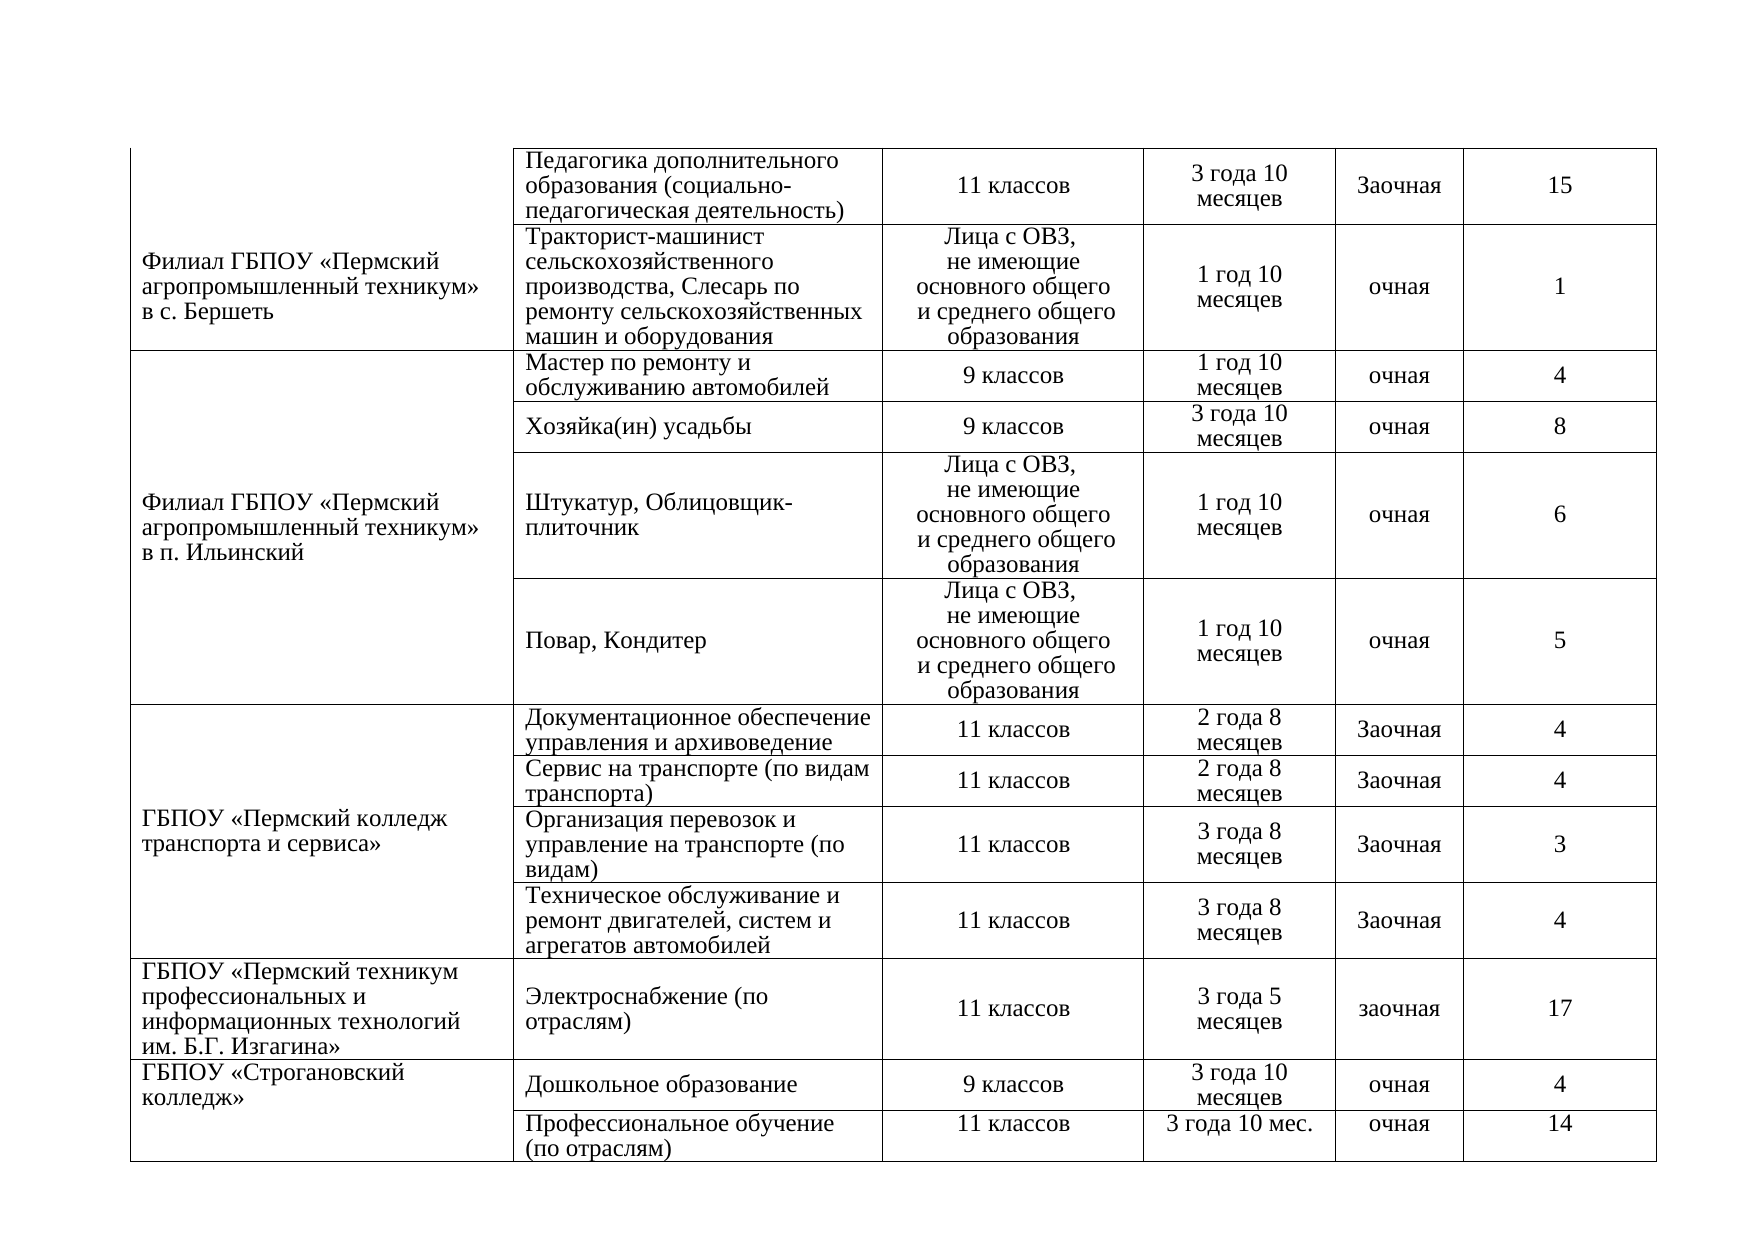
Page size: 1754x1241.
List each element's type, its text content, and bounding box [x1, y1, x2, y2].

table_cell 3 года 10 месяцев [1144, 402, 1335, 452]
table_cell 14 [1464, 1111, 1656, 1161]
table_cell 2 года 8 месяцев [1144, 705, 1335, 755]
table_cell 8 [1464, 402, 1656, 452]
table_cell очная [1336, 1111, 1463, 1161]
table_cell Хозяйка(ин) усадьбы [514, 402, 882, 452]
table_cell Лица с ОВЗ, не имеющие основного общего и среднего общего образования [883, 579, 1143, 704]
table_cell Лица с ОВЗ, не имеющие основного общего и среднего общего образования [883, 453, 1143, 578]
table_cell 17 [1464, 959, 1656, 1059]
table_cell очная [1336, 453, 1463, 578]
table_cell 2 года 8 месяцев [1144, 756, 1335, 806]
table_cell 11 классов [883, 149, 1143, 224]
table_cell 3 года 10 мес. [1144, 1111, 1335, 1161]
table_cell 4 [1464, 705, 1656, 755]
table_cell 9 классов [883, 402, 1143, 452]
table_cell 3 года 8 месяцев [1144, 807, 1335, 882]
table_cell 3 года 8 месяцев [1144, 883, 1335, 958]
table_cell Заочная [1336, 705, 1463, 755]
table_cell ГБПОУ «Пермский техникум профессиональных и информационных технологий им. Б.Г. Изгагина» [131, 959, 513, 1059]
table_cell 1 год 10 месяцев [1144, 453, 1335, 578]
table_cell Тракторист-машинист сельскохозяйственного производства, Слесарь по ремонту сельскохозяйственных машин и оборудования [514, 225, 882, 350]
table_cell 6 [1464, 453, 1656, 578]
table_cell заочная [1336, 959, 1463, 1059]
table_cell 4 [1464, 1060, 1656, 1110]
table_cell 1 год 10 месяцев [1144, 351, 1335, 401]
table_cell Заочная [1336, 756, 1463, 806]
table_cell Педагогика дополнительного образования (социально-педагогическая деятельность) [514, 149, 882, 224]
table_cell 3 [1464, 807, 1656, 882]
table_cell 11 классов [883, 883, 1143, 958]
table_cell 1 [1464, 225, 1656, 350]
table_cell Техническое обслуживание и ремонт двигателей, систем и агрегатов автомобилей [514, 883, 882, 958]
table_cell Заочная [1336, 149, 1463, 224]
table_cell ГБПОУ «Строгановский колледж» [131, 1060, 513, 1161]
table_cell 3 года 5 месяцев [1144, 959, 1335, 1059]
table_cell 1 год 10 месяцев [1144, 579, 1335, 704]
table_cell 3 года 10 месяцев [1144, 1060, 1335, 1110]
table_cell 5 [1464, 579, 1656, 704]
table_cell 4 [1464, 756, 1656, 806]
table_cell Повар, Кондитер [514, 579, 882, 704]
table_cell Дошкольное образование [514, 1060, 882, 1110]
table_cell 1 год 10 месяцев [1144, 225, 1335, 350]
table_cell Штукатур, Облицовщик-плиточник [514, 453, 882, 578]
table_cell 11 классов [883, 807, 1143, 882]
table_cell очная [1336, 579, 1463, 704]
table_cell Филиал ГБПОУ «Пермский агропромышленный техникум» в п. Ильинский [131, 351, 513, 704]
table_cell 9 классов [883, 351, 1143, 401]
table_cell Лица с ОВЗ, не имеющие основного общего и среднего общего образования [883, 225, 1143, 350]
table_cell 15 [1464, 149, 1656, 224]
table_cell Документационное обеспечение управления и архивоведение [514, 705, 882, 755]
table_cell 11 классов [883, 705, 1143, 755]
table_cell очная [1336, 1060, 1463, 1110]
table_cell Заочная [1336, 883, 1463, 958]
table_cell Организация перевозок и управление на транспорте (по видам) [514, 807, 882, 882]
table_cell Профессиональное обучение (по отраслям) [514, 1111, 882, 1161]
table_cell очная [1336, 402, 1463, 452]
table_cell очная [1336, 351, 1463, 401]
table_cell Сервис на транспорте (по видам транспорта) [514, 756, 882, 806]
table_cell 4 [1464, 351, 1656, 401]
table_cell Заочная [1336, 807, 1463, 882]
table_cell очная [1336, 225, 1463, 350]
table_cell 4 [1464, 883, 1656, 958]
table_cell 11 классов [883, 959, 1143, 1059]
table_cell Мастер по ремонту и обслуживанию автомобилей [514, 351, 882, 401]
table_cell 3 года 10 месяцев [1144, 149, 1335, 224]
table_cell Электроснабжение (по отраслям) [514, 959, 882, 1059]
table_cell 11 классов [883, 756, 1143, 806]
table_cell 11 классов [883, 1111, 1143, 1161]
table_cell 9 классов [883, 1060, 1143, 1110]
table_cell ГБПОУ «Пермский колледж транспорта и сервиса» [131, 705, 513, 958]
table_cell Филиал ГБПОУ «Пермский агропромышленный техникум» в с. Бершеть [131, 224, 513, 350]
